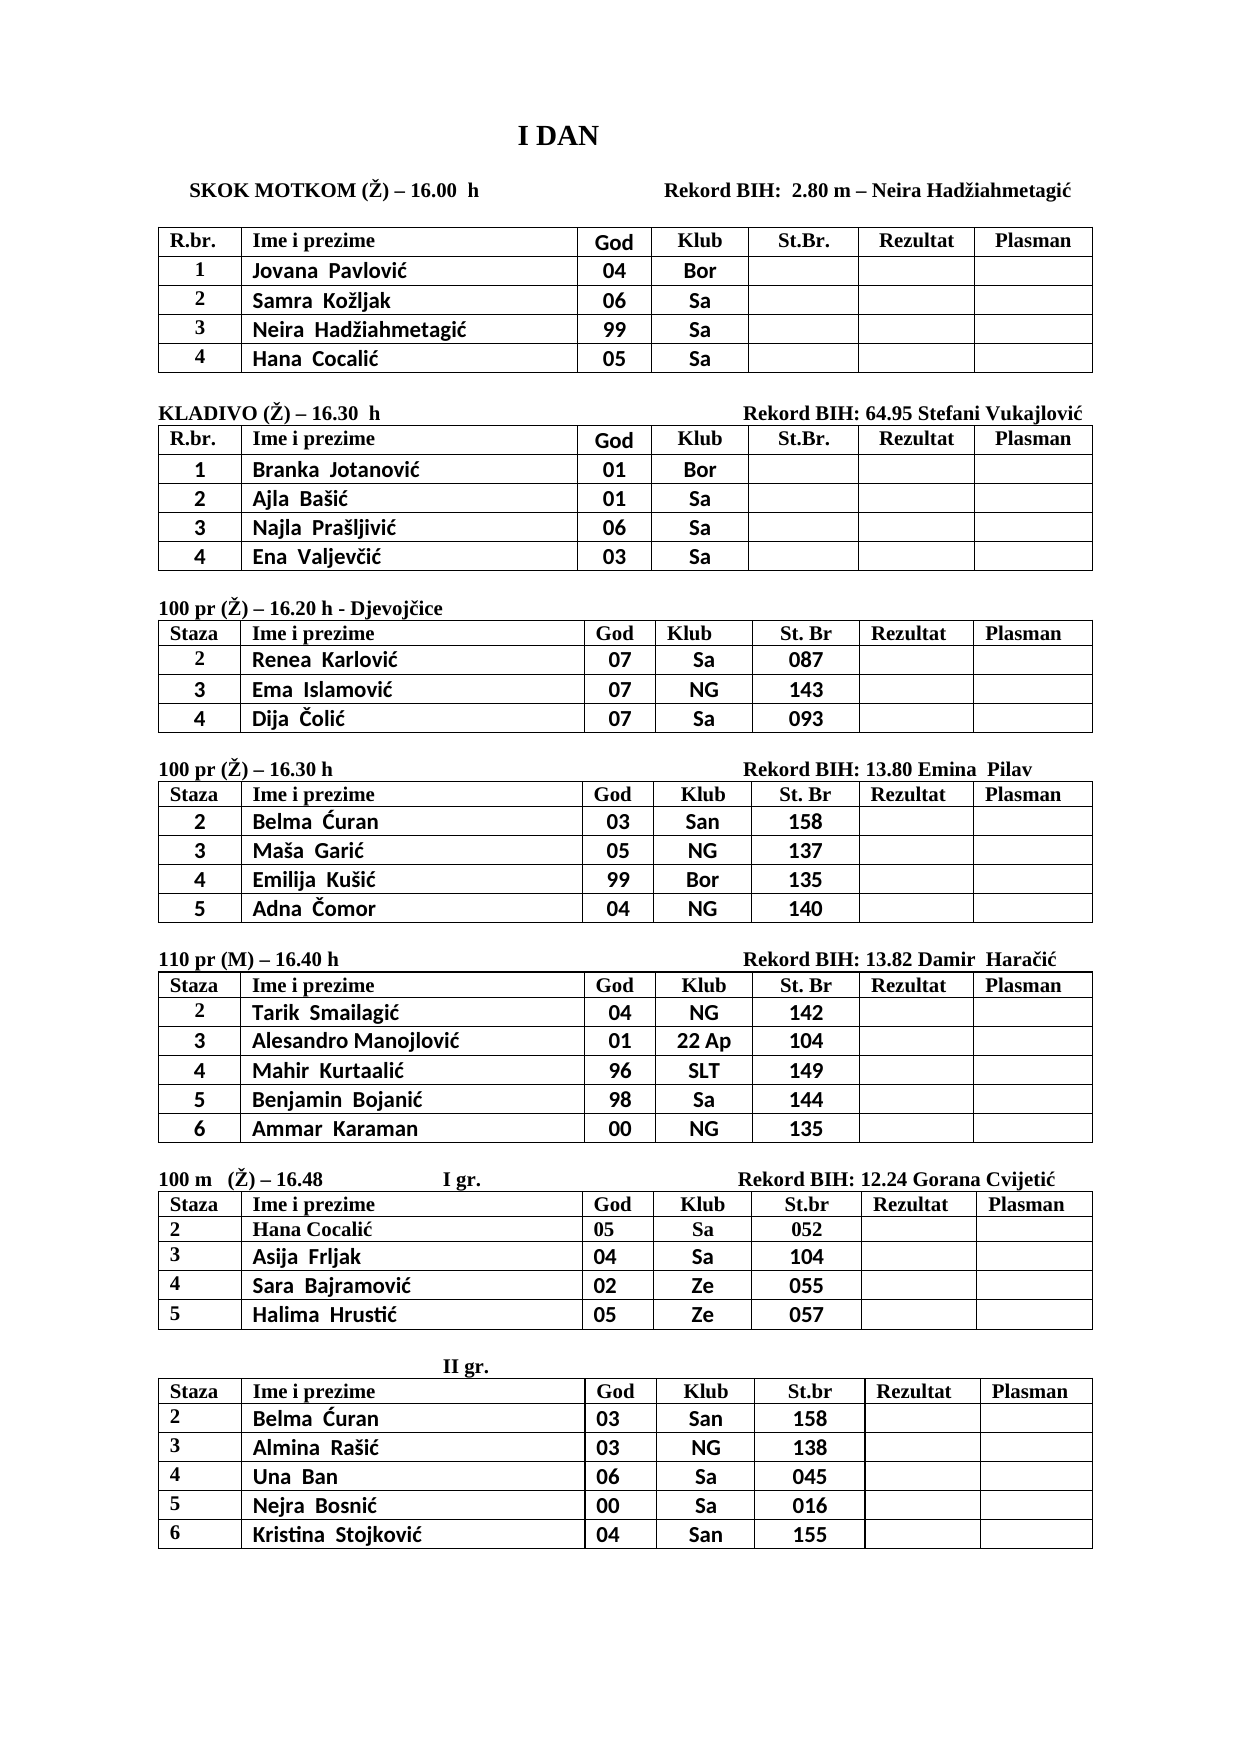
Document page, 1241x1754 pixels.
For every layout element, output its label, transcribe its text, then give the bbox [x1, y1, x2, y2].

table_cell [974, 1056, 1092, 1084]
table_cell Belma Ćuran [242, 807, 582, 835]
table_cell [859, 315, 974, 343]
table_cell 2 [159, 286, 241, 314]
table_cell Najla Prašljivić [242, 513, 577, 541]
table_cell Kristina Stojković [242, 1520, 584, 1548]
table_header Plasman [981, 1379, 1092, 1403]
table_cell 00 [586, 1491, 656, 1519]
table_cell [974, 1027, 1092, 1055]
table_cell [749, 315, 858, 343]
table_cell Nejra Bosnić [242, 1491, 584, 1519]
table_cell 5 [159, 1300, 241, 1328]
table_cell 144 [753, 1085, 859, 1113]
table_cell 104 [753, 1027, 859, 1055]
table_header Rezultat [866, 1379, 980, 1403]
table_header Klub [656, 973, 752, 997]
table_cell [974, 836, 1092, 864]
table_cell 135 [752, 865, 859, 893]
table_cell 2 [159, 646, 240, 674]
table_cell [975, 513, 1092, 541]
table_cell [974, 1114, 1092, 1142]
table_cell [975, 257, 1092, 285]
table_cell 96 [585, 1056, 655, 1084]
table_cell 04 [583, 894, 653, 922]
table_cell Sa [657, 1491, 754, 1519]
text KLADIVO (Ž) – 16.30 h Rekord BIH: 64.95 Stefani Vukajlović [148, 401, 1093, 425]
table_header R.br. [159, 426, 241, 454]
table_cell 135 [753, 1114, 859, 1142]
table_cell 149 [753, 1056, 859, 1084]
table_cell Dija Čolić [241, 704, 584, 732]
table_cell [974, 1085, 1092, 1113]
table_cell 05 [583, 836, 653, 864]
table_cell 143 [753, 675, 859, 703]
table_cell 6 [159, 1114, 240, 1142]
table_cell 07 [585, 646, 655, 674]
table_cell [859, 257, 974, 285]
table_header Rezultat [860, 782, 973, 806]
table_cell Hana Cocalić [242, 344, 577, 372]
table_cell Samra Kožljak [242, 286, 577, 314]
table_cell Alesandro Manojlović [241, 1027, 584, 1055]
table_header God [583, 782, 653, 806]
table_cell [975, 344, 1092, 372]
text 100 pr (Ž) – 16.30 h Rekord BIH: 13.80 Emina Pilav [148, 757, 1093, 781]
table_cell 03 [586, 1433, 656, 1461]
table_cell 137 [752, 836, 859, 864]
table_cell [860, 807, 973, 835]
table_cell 142 [753, 998, 859, 1026]
table_cell [860, 1114, 973, 1142]
table_cell [860, 646, 973, 674]
table_cell 05 [583, 1300, 653, 1328]
table_cell 3 [159, 1433, 241, 1461]
table_cell 04 [578, 257, 651, 285]
table_header God [583, 1192, 653, 1216]
table_cell 052 [752, 1217, 861, 1241]
table_header God [585, 621, 655, 644]
table_cell 4 [159, 344, 241, 372]
table_cell 055 [752, 1271, 861, 1299]
table_cell [974, 998, 1092, 1026]
table_header St.Br. [749, 228, 858, 256]
table_header Ime i prezime [242, 1379, 584, 1403]
table_cell 158 [752, 807, 859, 835]
table_header St. Br [752, 782, 859, 806]
table_cell Asija Frljak [242, 1242, 582, 1270]
table_header Klub [656, 621, 752, 644]
table_cell [866, 1462, 980, 1490]
table_cell [981, 1404, 1092, 1432]
table_header God [586, 1379, 656, 1403]
table_cell Benjamin Bojanić [241, 1085, 584, 1113]
table_cell NG [654, 836, 751, 864]
table_cell SLT [656, 1056, 752, 1084]
table_cell 6 [159, 1520, 241, 1548]
table_cell Ajla Bašić [242, 484, 577, 512]
table_cell 5 [159, 1491, 241, 1519]
table_cell [860, 836, 973, 864]
table_cell [866, 1433, 980, 1461]
table_cell 057 [752, 1300, 861, 1328]
table_cell Ema Islamović [241, 675, 584, 703]
table_cell San [657, 1404, 754, 1432]
table_cell Branka Jotanović [242, 455, 577, 483]
table_cell Sa [656, 1085, 752, 1113]
table_header St. Br [753, 621, 859, 644]
table_header Plasman [977, 1192, 1092, 1216]
table_cell 4 [159, 1056, 240, 1084]
table_cell 98 [585, 1085, 655, 1113]
table_cell [749, 513, 858, 541]
table_cell [859, 542, 974, 570]
table_cell 06 [578, 513, 651, 541]
table_cell 4 [159, 1271, 241, 1299]
table_cell [860, 1056, 973, 1084]
table_cell Halima Hrustić [242, 1300, 582, 1328]
table_cell Almina Rašić [242, 1433, 584, 1461]
table_cell 4 [159, 542, 241, 570]
table_cell 05 [583, 1217, 653, 1241]
table_cell Hana Cocalić [242, 1217, 582, 1241]
table_header Ime i prezime [241, 973, 584, 997]
table_cell [749, 455, 858, 483]
table_cell 03 [578, 542, 651, 570]
table_cell Sa [652, 344, 748, 372]
table_cell Bor [654, 865, 751, 893]
table_cell [975, 542, 1092, 570]
table_cell Sa [652, 315, 748, 343]
text 100 pr (Ž) – 16.20 h - Djevojčice [148, 595, 1093, 619]
table_header Rezultat [859, 426, 974, 454]
table_cell [974, 704, 1092, 732]
table_cell Sa [652, 513, 748, 541]
table_header Staza [159, 621, 240, 644]
table_cell [859, 484, 974, 512]
table_cell 2 [159, 998, 240, 1026]
text SKOK MOTKOM (Ž) – 16.00 h Rekord BIH: 2.80 m – Neira Hadžiahmetagić [148, 177, 1093, 202]
table_cell [749, 484, 858, 512]
table_cell [860, 1085, 973, 1113]
table_cell Ze [654, 1300, 751, 1328]
table_cell [981, 1520, 1092, 1548]
table_header God [585, 973, 655, 997]
table_cell Sa [654, 1242, 751, 1270]
table_header Staza [159, 1379, 241, 1403]
table_header Rezultat [860, 973, 973, 997]
table_cell 2 [159, 1404, 241, 1432]
table_cell Ammar Karaman [241, 1114, 584, 1142]
table_cell [862, 1271, 976, 1299]
table_cell 093 [753, 704, 859, 732]
table_cell Ze [654, 1271, 751, 1299]
table_header Ime i prezime [242, 782, 582, 806]
table_cell Mahir Kurtaalić [241, 1056, 584, 1084]
table_cell [749, 286, 858, 314]
table_cell 03 [583, 807, 653, 835]
table_header God [578, 228, 651, 256]
table_cell Maša Garić [242, 836, 582, 864]
table_header God [578, 426, 651, 454]
table_cell [866, 1404, 980, 1432]
table_cell Neira Hadžiahmetagić [242, 315, 577, 343]
table_cell [974, 675, 1092, 703]
table_cell Sa [656, 646, 752, 674]
table_cell [981, 1433, 1092, 1461]
table_header Rezultat [859, 228, 974, 256]
table_cell NG [654, 894, 751, 922]
table_cell 22 Ap [656, 1027, 752, 1055]
table_header St.Br. [749, 426, 858, 454]
table_cell 3 [159, 513, 241, 541]
table_cell Belma Ćuran [242, 1404, 584, 1432]
table_cell 3 [159, 1027, 240, 1055]
table_cell [859, 455, 974, 483]
table_cell 99 [578, 315, 651, 343]
table_cell [860, 675, 973, 703]
table_header R.br. [159, 228, 241, 256]
table_cell 016 [755, 1491, 864, 1519]
table_header Rezultat [860, 621, 973, 644]
table_cell 04 [586, 1520, 656, 1548]
table_cell Sa [656, 704, 752, 732]
table_header Klub [654, 1192, 751, 1216]
table_cell Jovana Pavlović [242, 257, 577, 285]
table_cell 3 [159, 675, 240, 703]
table_header Ime i prezime [242, 426, 577, 454]
table_cell Sara Bajramović [242, 1271, 582, 1299]
table_header St.br [752, 1192, 861, 1216]
table_cell NG [656, 1114, 752, 1142]
table_cell Bor [652, 455, 748, 483]
table_cell Sa [657, 1462, 754, 1490]
table_cell 4 [159, 704, 240, 732]
table_cell 07 [585, 704, 655, 732]
table_cell [977, 1271, 1092, 1299]
table_cell [859, 513, 974, 541]
table_cell Una Ban [242, 1462, 584, 1490]
table_cell 087 [753, 646, 859, 674]
table_cell 07 [585, 675, 655, 703]
table_cell [860, 704, 973, 732]
table_cell NG [656, 998, 752, 1026]
table_header Rezultat [862, 1192, 976, 1216]
table_cell 140 [752, 894, 859, 922]
table_cell Sa [654, 1217, 751, 1241]
table_header Staza [159, 782, 241, 806]
table_header Staza [159, 1192, 241, 1216]
table_cell [981, 1491, 1092, 1519]
table_cell 06 [578, 286, 651, 314]
table_cell 01 [578, 484, 651, 512]
table_header Klub [657, 1379, 754, 1403]
text II gr. [148, 1353, 1093, 1378]
table_cell 04 [583, 1242, 653, 1270]
table_cell [974, 894, 1092, 922]
table_header Klub [652, 426, 748, 454]
table_header Ime i prezime [242, 1192, 582, 1216]
table_header St.br [755, 1379, 864, 1403]
table_header Ime i prezime [242, 228, 577, 256]
table_cell 01 [578, 455, 651, 483]
table_cell [975, 455, 1092, 483]
table_cell [974, 865, 1092, 893]
table_cell 3 [159, 1242, 241, 1270]
table_cell 5 [159, 1085, 240, 1113]
table_header Plasman [974, 973, 1092, 997]
table_cell Sa [652, 286, 748, 314]
table_cell 138 [755, 1433, 864, 1461]
table_cell Adna Čomor [242, 894, 582, 922]
table_cell Sa [652, 484, 748, 512]
table_cell 158 [755, 1404, 864, 1432]
table_cell [859, 286, 974, 314]
table_cell [974, 646, 1092, 674]
table_cell 06 [586, 1462, 656, 1490]
text 110 pr (M) – 16.40 h Rekord BIH: 13.82 Damir Haračić [148, 947, 1093, 971]
table_cell Renea Karlović [241, 646, 584, 674]
table_cell [749, 344, 858, 372]
text 100 m (Ž) – 16.48 I gr. Rekord BIH: 12.24 Gorana Cvijetić [148, 1167, 1093, 1191]
table_cell [749, 257, 858, 285]
table_cell San [654, 807, 751, 835]
table_cell 3 [159, 836, 241, 864]
table_cell 1 [159, 257, 241, 285]
table_cell Sa [652, 542, 748, 570]
table_cell 04 [585, 998, 655, 1026]
table_cell [860, 1027, 973, 1055]
table_cell [975, 315, 1092, 343]
table_cell 01 [585, 1027, 655, 1055]
table_cell 045 [755, 1462, 864, 1490]
table_cell 4 [159, 865, 241, 893]
table_cell [977, 1242, 1092, 1270]
table_cell [862, 1300, 976, 1328]
table_cell [860, 865, 973, 893]
table_cell [862, 1217, 976, 1241]
table_cell 4 [159, 1462, 241, 1490]
table_cell 2 [159, 484, 241, 512]
table_cell 99 [583, 865, 653, 893]
table_cell NG [656, 675, 752, 703]
table_cell [862, 1242, 976, 1270]
table_header Plasman [974, 621, 1092, 644]
table_cell 2 [159, 807, 241, 835]
table_header Plasman [975, 426, 1092, 454]
table_cell [974, 807, 1092, 835]
table_cell [866, 1491, 980, 1519]
table_cell [860, 998, 973, 1026]
table_cell [975, 286, 1092, 314]
table_cell Ena Valjevčić [242, 542, 577, 570]
table_cell [975, 484, 1092, 512]
table_cell 03 [586, 1404, 656, 1432]
table_cell 104 [752, 1242, 861, 1270]
table_cell [866, 1520, 980, 1548]
table_cell [859, 344, 974, 372]
table_cell 05 [578, 344, 651, 372]
table_cell [977, 1300, 1092, 1328]
table_cell 02 [583, 1271, 653, 1299]
table_header Plasman [974, 782, 1092, 806]
table_cell 2 [159, 1217, 241, 1241]
table_header Klub [654, 782, 751, 806]
table_header Staza [159, 973, 240, 997]
table_cell 3 [159, 315, 241, 343]
table_cell [981, 1462, 1092, 1490]
table_cell 155 [755, 1520, 864, 1548]
table_header Klub [652, 228, 748, 256]
table_cell Emilija Kušić [242, 865, 582, 893]
table_cell 00 [585, 1114, 655, 1142]
table_cell [860, 894, 973, 922]
table_cell 1 [159, 455, 241, 483]
table_header St. Br [753, 973, 859, 997]
table_cell [977, 1217, 1092, 1241]
table_cell NG [657, 1433, 754, 1461]
table_cell San [657, 1520, 754, 1548]
text I DAN [148, 118, 1093, 152]
table_cell 5 [159, 894, 241, 922]
table_cell Tarik Smailagić [241, 998, 584, 1026]
table_header Ime i prezime [241, 621, 584, 644]
table_header Plasman [975, 228, 1092, 256]
table_cell [749, 542, 858, 570]
table_cell Bor [652, 257, 748, 285]
